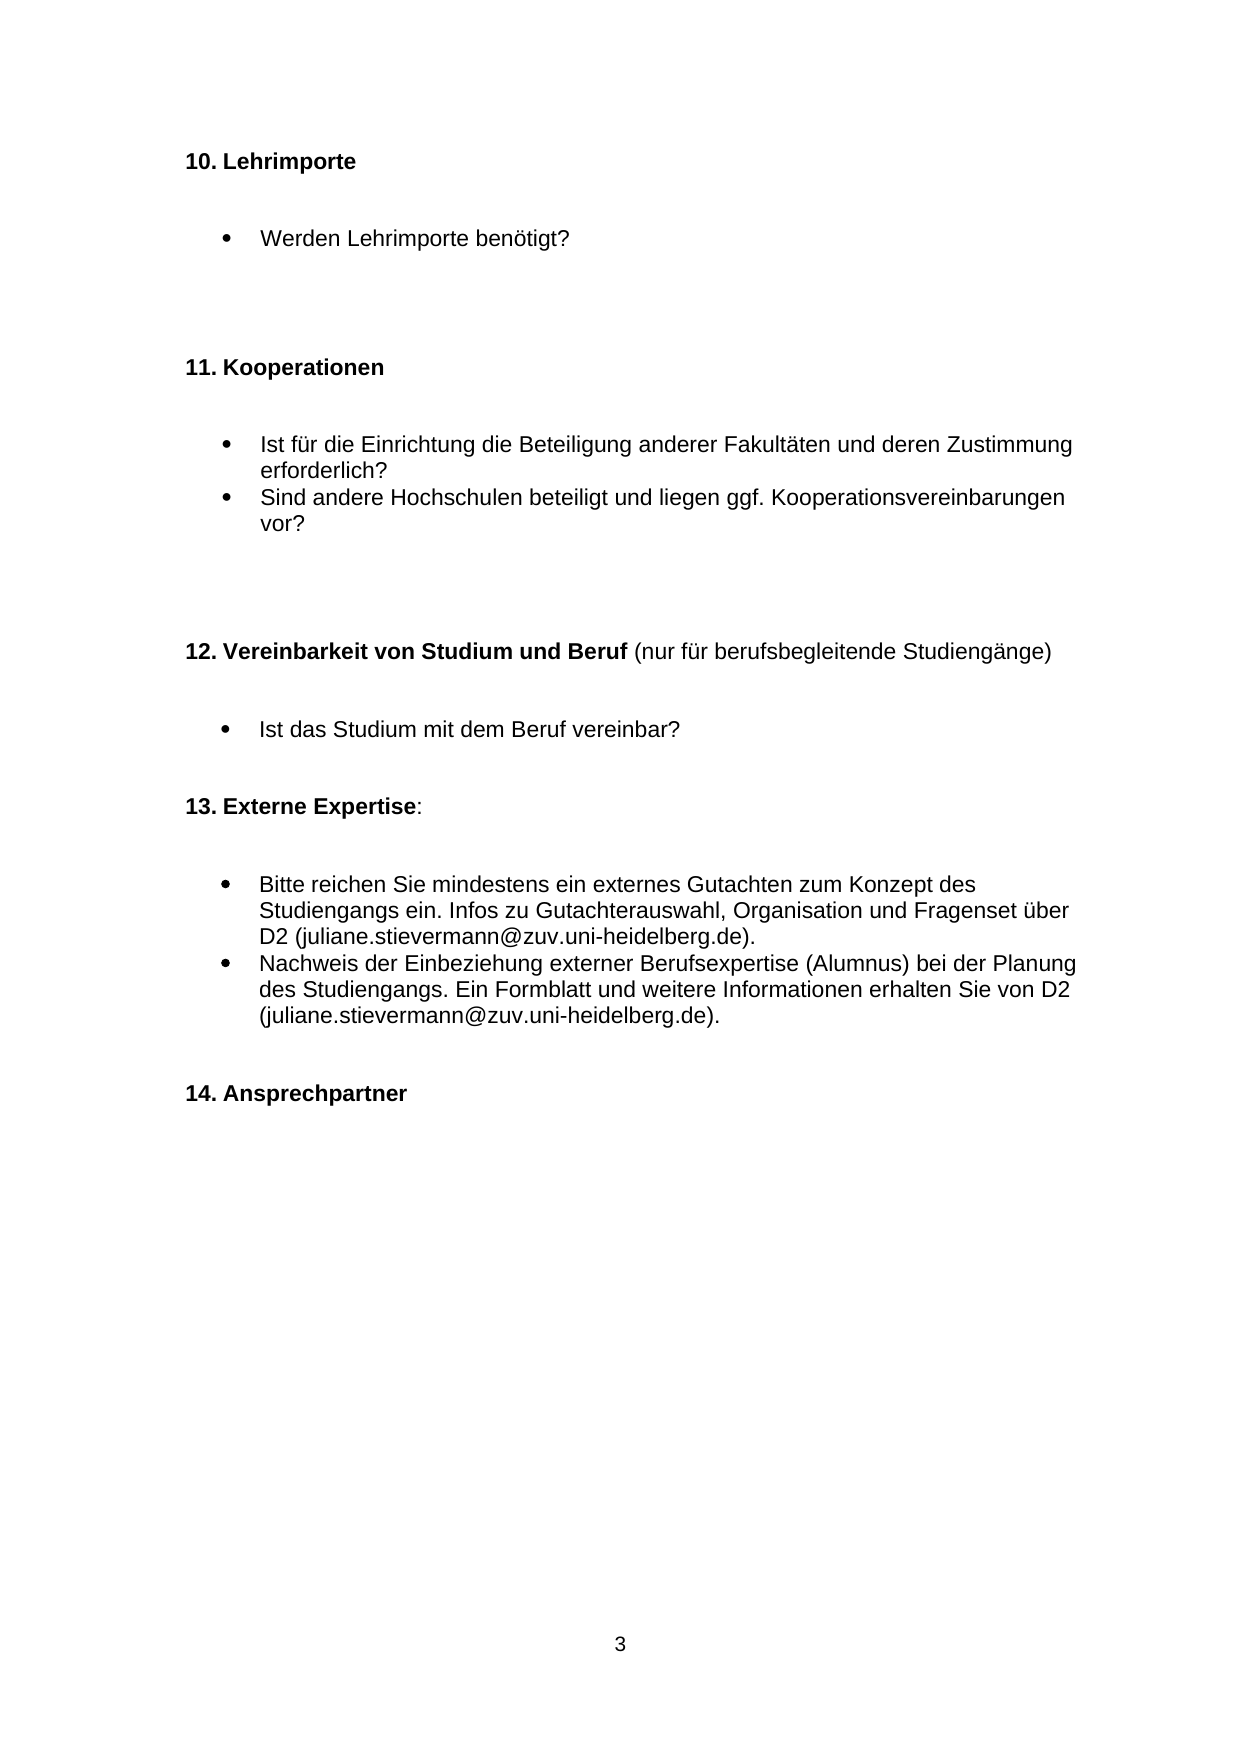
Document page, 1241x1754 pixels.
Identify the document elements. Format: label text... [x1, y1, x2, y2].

list Lehrimporte [185, 148, 1093, 174]
list Nachweis der Einbeziehung externer Berufsexpertise (Alumnus) bei der Planung des Studiengangs. Ein Formblatt und weitere Informationen erhalten Sie von D2 (juliane.stievermann@zuv.uni-heidelberg.de). [221, 949, 1093, 1029]
list Werden Lehrimporte benötigt? [223, 225, 1093, 251]
list Vereinbarkeit von Studium und Beruf (nur für berufsbegleitende Studiengänge) [185, 638, 1093, 665]
list Kooperationen [185, 353, 1093, 380]
list Bitte reichen Sie mindestens ein externes Gutachten zum Konzept des Studiengangs ein. Infos zu Gutachterauswahl, Organisation und Fragenset über D2 (juliane.stievermann@zuv.uni-heidelberg.de). [221, 871, 1093, 949]
list Sind andere Hochschulen beteiligt und liegen ggf. Kooperationsvereinbarungen vor? [223, 483, 1093, 536]
list Ist das Studium mit dem Beruf vereinbar? [221, 716, 1093, 742]
list Externe Expertise: [185, 793, 1093, 819]
list Ist für die Einrichtung die Beteiligung anderer Fakultäten und deren Zustimmung erforderlich? [223, 431, 1093, 483]
list Ansprechpartner [185, 1080, 1093, 1106]
